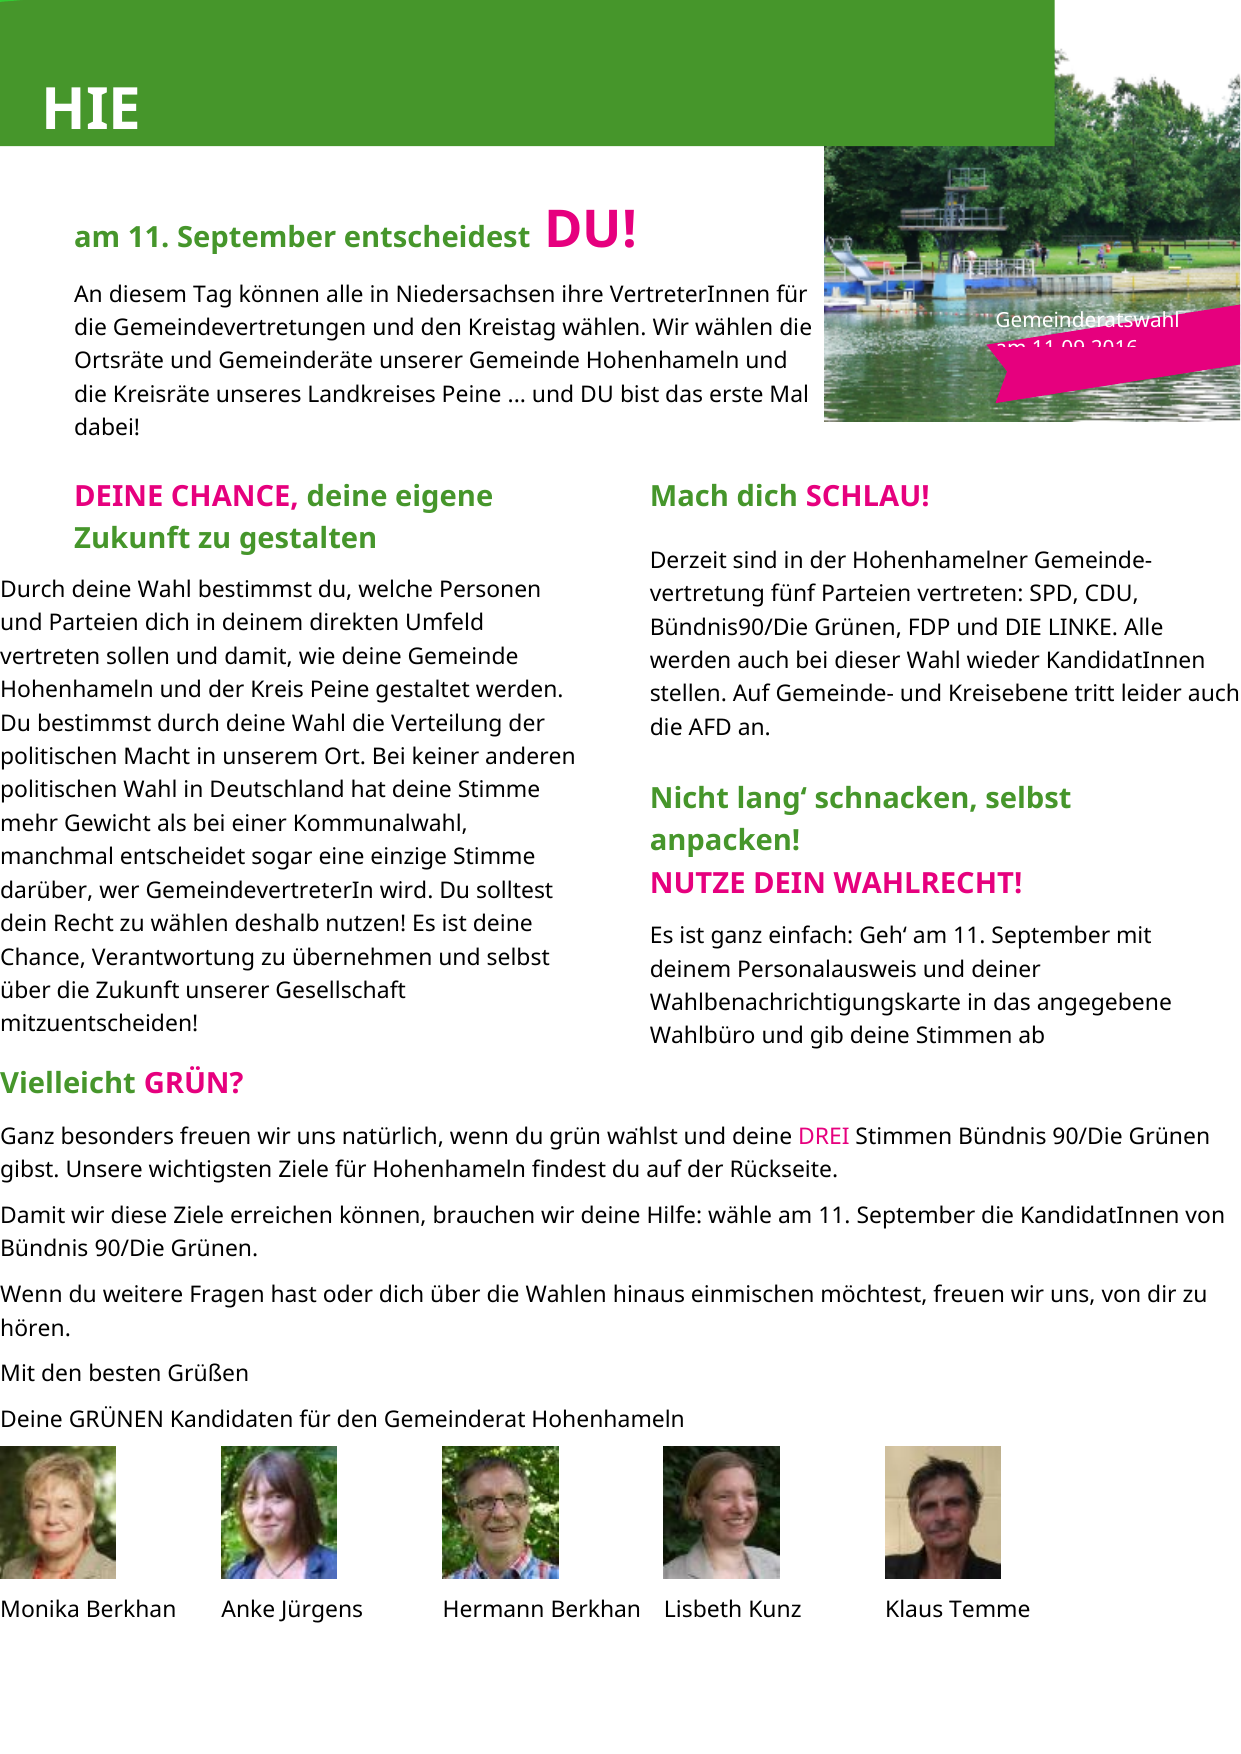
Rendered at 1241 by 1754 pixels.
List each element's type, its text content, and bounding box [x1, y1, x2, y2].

picture [1122, 365, 1241, 422]
picture [221, 1446, 337, 1579]
text DEINE CHANCE, deine eigene Zukunft zu gestalten [74, 475, 583, 557]
text Damit wir diese Ziele erreichen können, brauchen wir deine Hilfe: wähle am 11. September die KandidatInnen von Bündnis 90/Die Grünen. [0, 1197, 1240, 1263]
text Derzeit sind in der Hohenhamelner Gemeinde-vertretung fünf Parteien vertreten: SPD, CDU, Bündnis90/Die Grünen, FDP und DIE LINKE. Alle werden auch bei dieser Wahl wieder KandidatInnen stellen. Auf Gemeinde- und Kreisebene tritt leider auch die AFD an. [649, 542, 1240, 742]
picture [442, 1446, 559, 1579]
picture [885, 1446, 1001, 1579]
picture [663, 1446, 780, 1579]
text Es ist ganz einfach: Geh‘ am 11. September mit deinem Personalausweis und deiner Wahlbenachrichtigungskarte in das angegebene Wahlbüro und gib deine Stimmen ab [649, 917, 1233, 1050]
text Vielleicht GRÜN? [0, 1063, 1240, 1102]
text Monika Berkhan Anke Jürgens Hermann Berkhan Lisbeth Kunz Klaus Temme [0, 1591, 1240, 1624]
text Durch deine Wahl bestimmst du, welche Personen und Parteien dich in deinem direkten Umfeld vertreten sollen und damit, wie deine Gemeinde Hohenhameln und der Kreis Peine gestaltet werden. Du bestimmst durch deine Wahl die Verteilung der politischen Macht in unserem Ort. Bei keiner anderen politischen Wahl in Deutschland hat deine Stimme mehr Gewicht als bei einer Kommunalwahl, manchmal entscheidet sogar eine einzige Stimme darüber, wer GemeindevertreterIn wird. Du solltest dein Recht zu wählen deshalb nutzen! Es ist deine Chance, Verantwortung zu übernehmen und selbst über die Zukunft unserer Gesellschaft mitzuentscheiden!Mach dich SCHLAU! [0, 573, 583, 1039]
text Wenn du weitere Fragen hast oder dich über die Wahlen hinaus einmischen möchtest, freuen wir uns, von dir zu hören. [0, 1276, 1240, 1343]
picture [0, 1446, 116, 1579]
text Deine GRÜNEN Kandidaten für den Gemeinderat Hohenhameln [0, 1401, 1240, 1434]
text Ganz besonders freuen wir uns natürlich, wenn du grün wählst und deine DREI Stimmen Bündnis 90/Die Grünen gibst. Unsere wichtigsten Ziele für Hohenhameln findest du auf der Rückseite. [0, 1118, 1240, 1184]
text Mit den besten Grüßen [0, 1355, 1240, 1388]
text Nicht lang‘ schnacken, selbst anpacken! NUTZE DEIN WAHLRECHT! [649, 777, 1203, 902]
picture [824, 0, 1241, 323]
text An diesem Tag können alle in Niedersachsen ihre VertreterInnen für die Gemeindevertretungen und den Kreistag wählen. Wir wählen die Ortsräte und Gemeinderäte unserer Gemeinde Hohenhameln und die Kreisräte unseres Landkreises Peine ... und DU bist das erste Mal dabei! [74, 275, 1122, 442]
text am 11. September entscheidest DU! [74, 192, 1122, 263]
